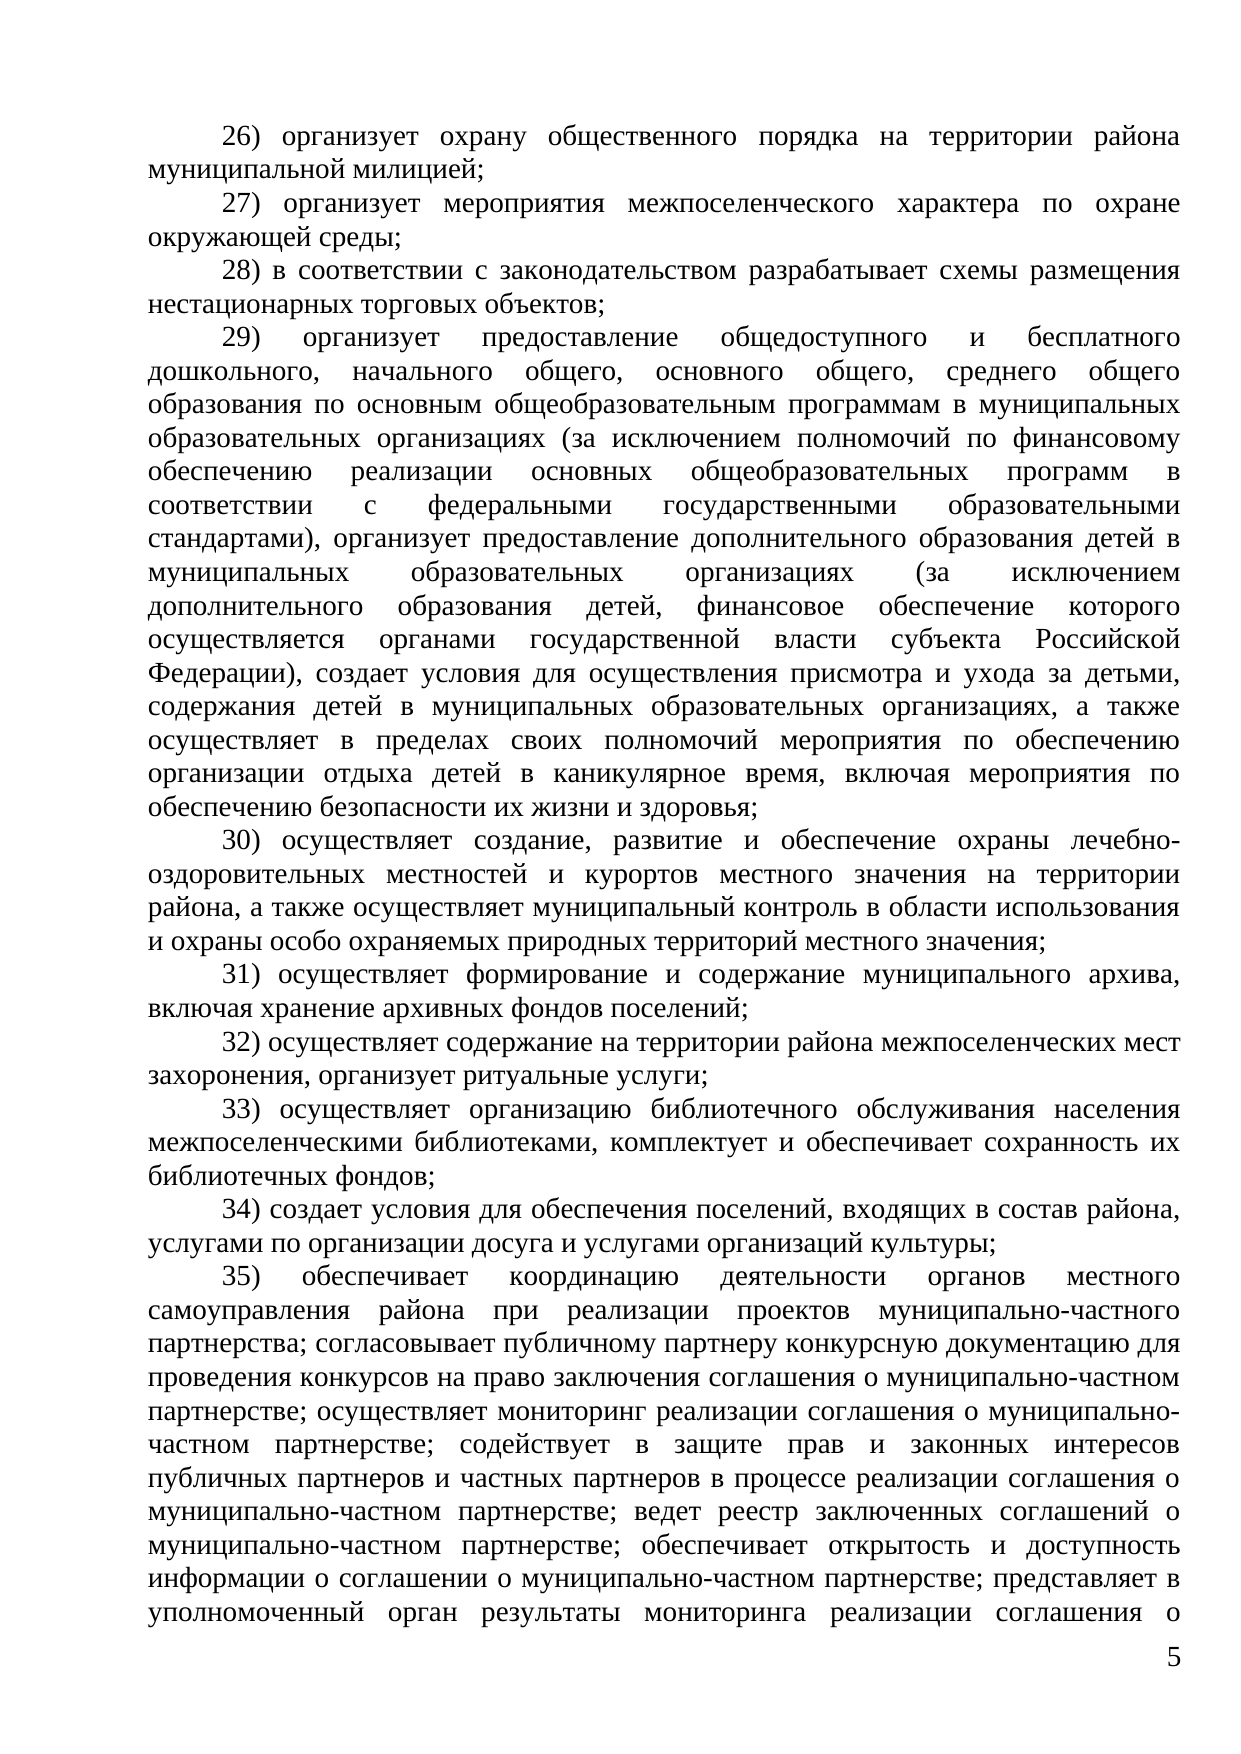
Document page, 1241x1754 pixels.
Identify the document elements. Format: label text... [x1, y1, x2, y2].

text 34) создает условия для обеспечения поселений, входящих в состав района, услугами по организации досуга и услугами организаций культуры; [148, 1191, 1181, 1258]
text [148, 1258, 1181, 1627]
text 30) осуществляет создание, развитие и обеспечение охраны лечебно-оздоровительных местностей и курортов местного значения на территории района, а также осуществляет муниципальный контроль в области использования и охраны особо охраняемых природных территорий местного значения; [148, 822, 1181, 957]
text 26) организует охрану общественного порядка на территории района муниципальной милицией; [148, 118, 1181, 185]
text 28) в соответствии с законодательством разрабатывает схемы размещения нестационарных торговых объектов; [148, 252, 1181, 319]
text 29) организует предоставление общедоступного и бесплатного дошкольного, начального общего, основного общего, среднего общего образования по основным общеобразовательным программам в муниципальных образовательных организациях (за исключением полномочий по финансовому обеспечению реализации основных общеобразовательных программ в соответствии с федеральными государственными образовательными стандартами), организует предоставление дополнительного образования детей в муниципальных образовательных организациях (за исключением дополнительного образования детей, финансовое обеспечение которого осуществляется органами государственной власти субъекта Российской Федерации), создает условия для осуществления присмотра и ухода за детьми, содержания детей в муниципальных образовательных организациях, а также осуществляет в пределах своих полномочий мероприятия по обеспечению организации отдыха детей в каникулярное время, включая мероприятия по обеспечению безопасности их жизни и здоровья; [148, 319, 1181, 822]
text 27) организует мероприятия межпоселенческого характера по охране окружающей среды; [148, 185, 1181, 252]
text 33) осуществляет организацию библиотечного обслуживания населения межпоселенческими библиотеками, комплектует и обеспечивает сохранность их библиотечных фондов; [148, 1091, 1181, 1191]
text 31) осуществляет формирование и содержание муниципального архива, включая хранение архивных фондов поселений; [148, 957, 1181, 1024]
text 32) осуществляет содержание на территории района межпоселенческих мест захоронения, организует ритуальные услуги; [148, 1024, 1181, 1091]
